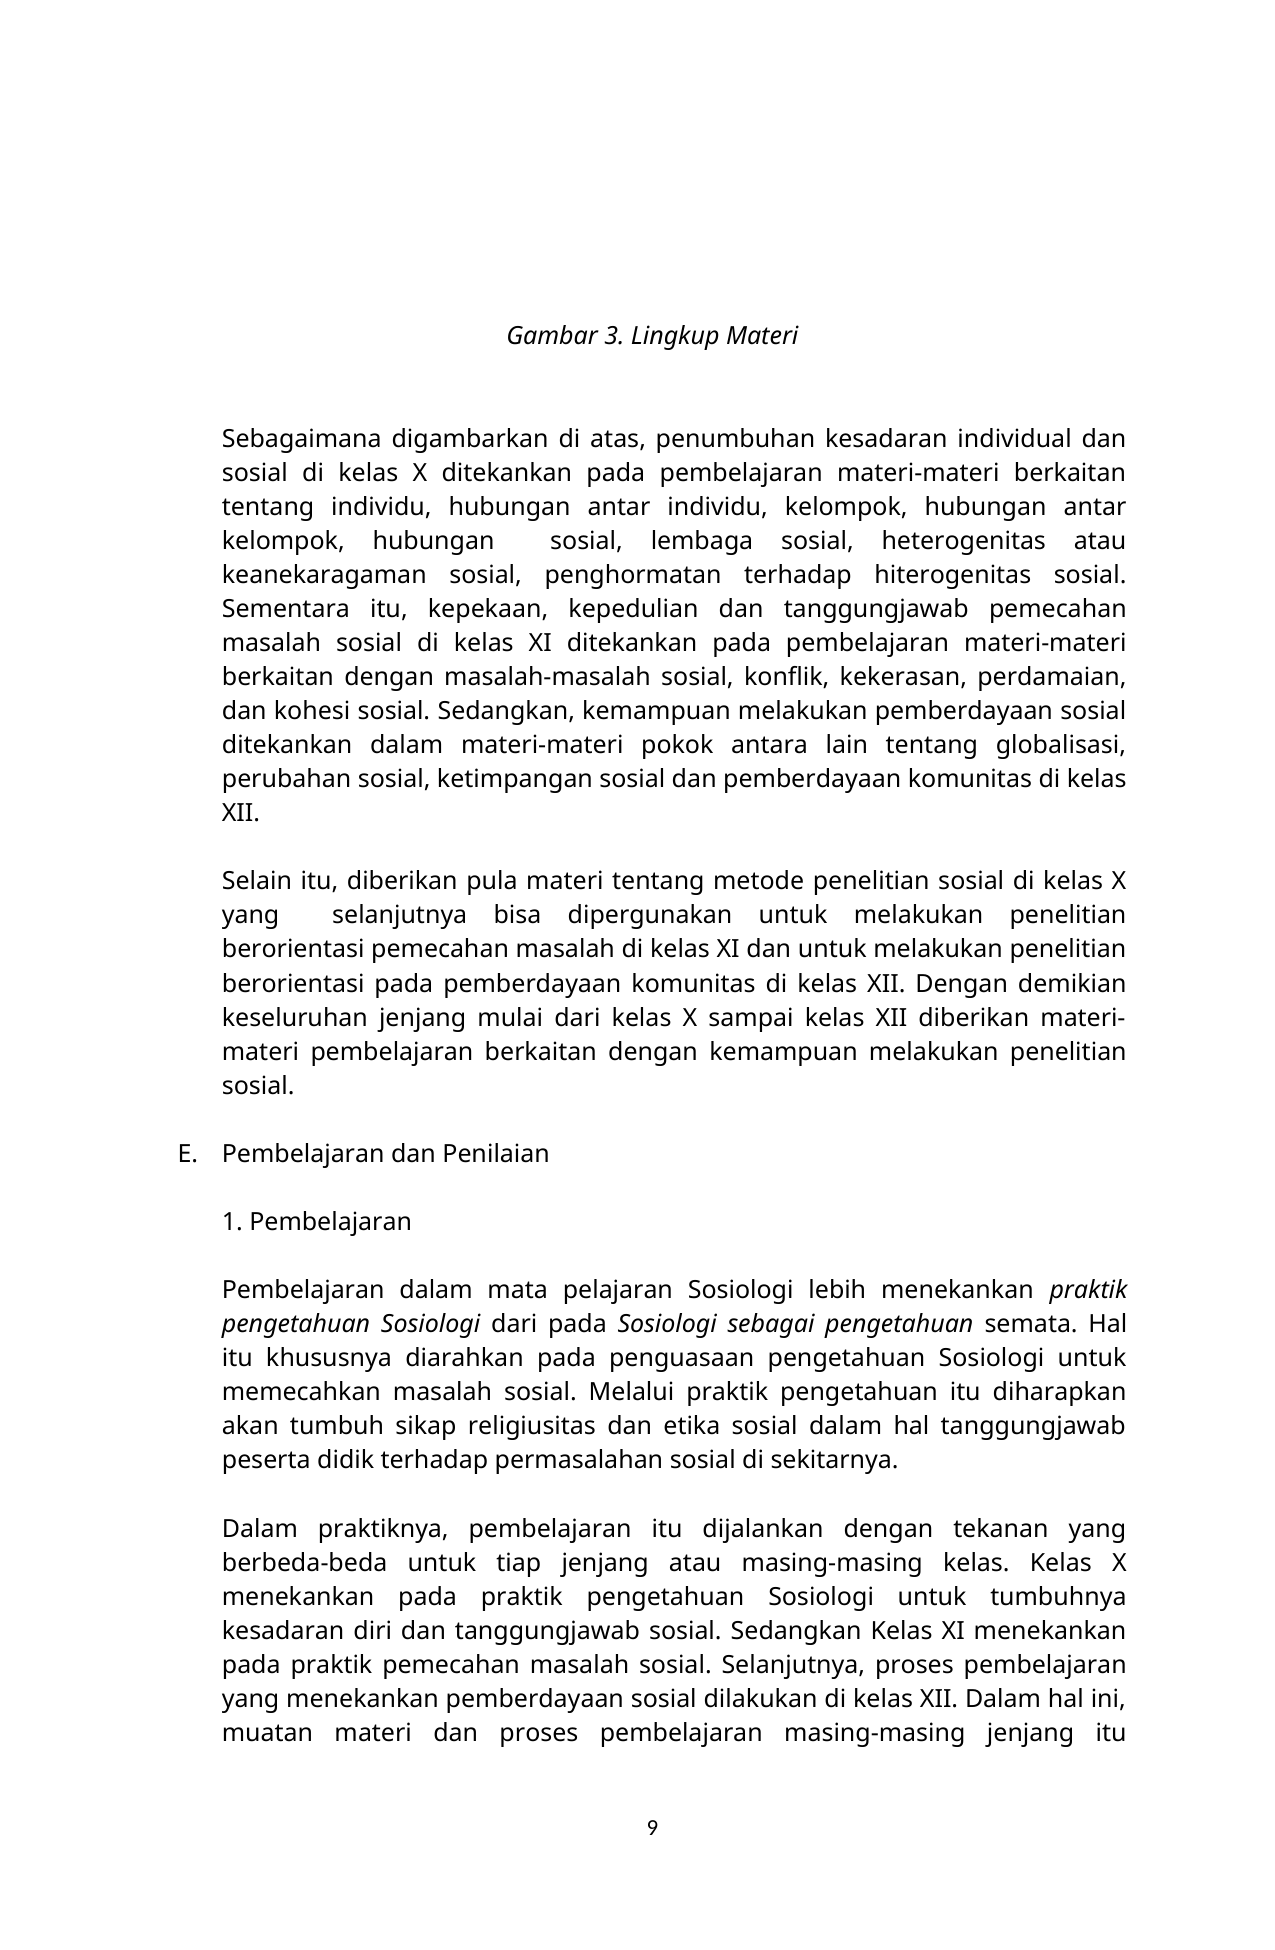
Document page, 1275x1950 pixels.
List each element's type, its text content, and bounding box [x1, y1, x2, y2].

text Gambar 3. Lingkup Materi [177, 318, 1127, 352]
text Sebagaimana digambarkan di atas, penumbuhan kesadaran individual dan sosial di kelas X ditekankan pada pembelajaran materi-materi berkaitan tentang individu, hubungan antar individu, kelompok, hubungan antar kelompok, hubungan sosial, lembaga sosial, heterogenitas atau keanekaragaman sosial, penghormatan terhadap hiterogenitas sosial. Sementara itu, kepekaan, kepedulian dan tanggungjawab pemecahan masalah sosial di kelas XI ditekankan pada pembelajaran materi-materi berkaitan dengan masalah-masalah sosial, konflik, kekerasan, perdamaian, dan kohesi sosial. Sedangkan, kemampuan melakukan pemberdayaan sosial ditekankan dalam materi-materi pokok antara lain tentang globalisasi, perubahan sosial, ketimpangan sosial dan pemberdayaan komunitas di kelas XII. [222, 420, 1127, 829]
text 1. Pembelajaran [177, 1204, 1127, 1238]
list Pembelajaran dalam mata pelajaran Sosiologi lebih menekankan praktik pengetahuan Sosiologi dari pada Sosiologi sebagai pengetahuan semata. Hal itu khususnya diarahkan pada penguasaan pengetahuan Sosiologi untuk memecahkan masalah sosial. Melalui praktik pengetahuan itu diharapkan akan tumbuh sikap religiusitas dan etika sosial dalam hal tanggungjawab peserta didik terhadap permasalahan sosial di sekitarnya. [222, 1272, 1127, 1476]
text Selain itu, diberikan pula materi tentang metode penelitian sosial di kelas X yang selanjutnya bisa dipergunakan untuk melakukan penelitian berorientasi pemecahan masalah di kelas XI dan untuk melakukan penelitian berorientasi pada pemberdayaan komunitas di kelas XII. Dengan demikian keseluruhan jenjang mulai dari kelas X sampai kelas XII diberikan materi-materi pembelajaran berkaitan dengan kemampuan melakukan penelitian sosial. [222, 863, 1127, 1101]
subtitle Pembelajaran dan Penilaian [177, 1136, 1127, 1169]
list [222, 1510, 1127, 1749]
